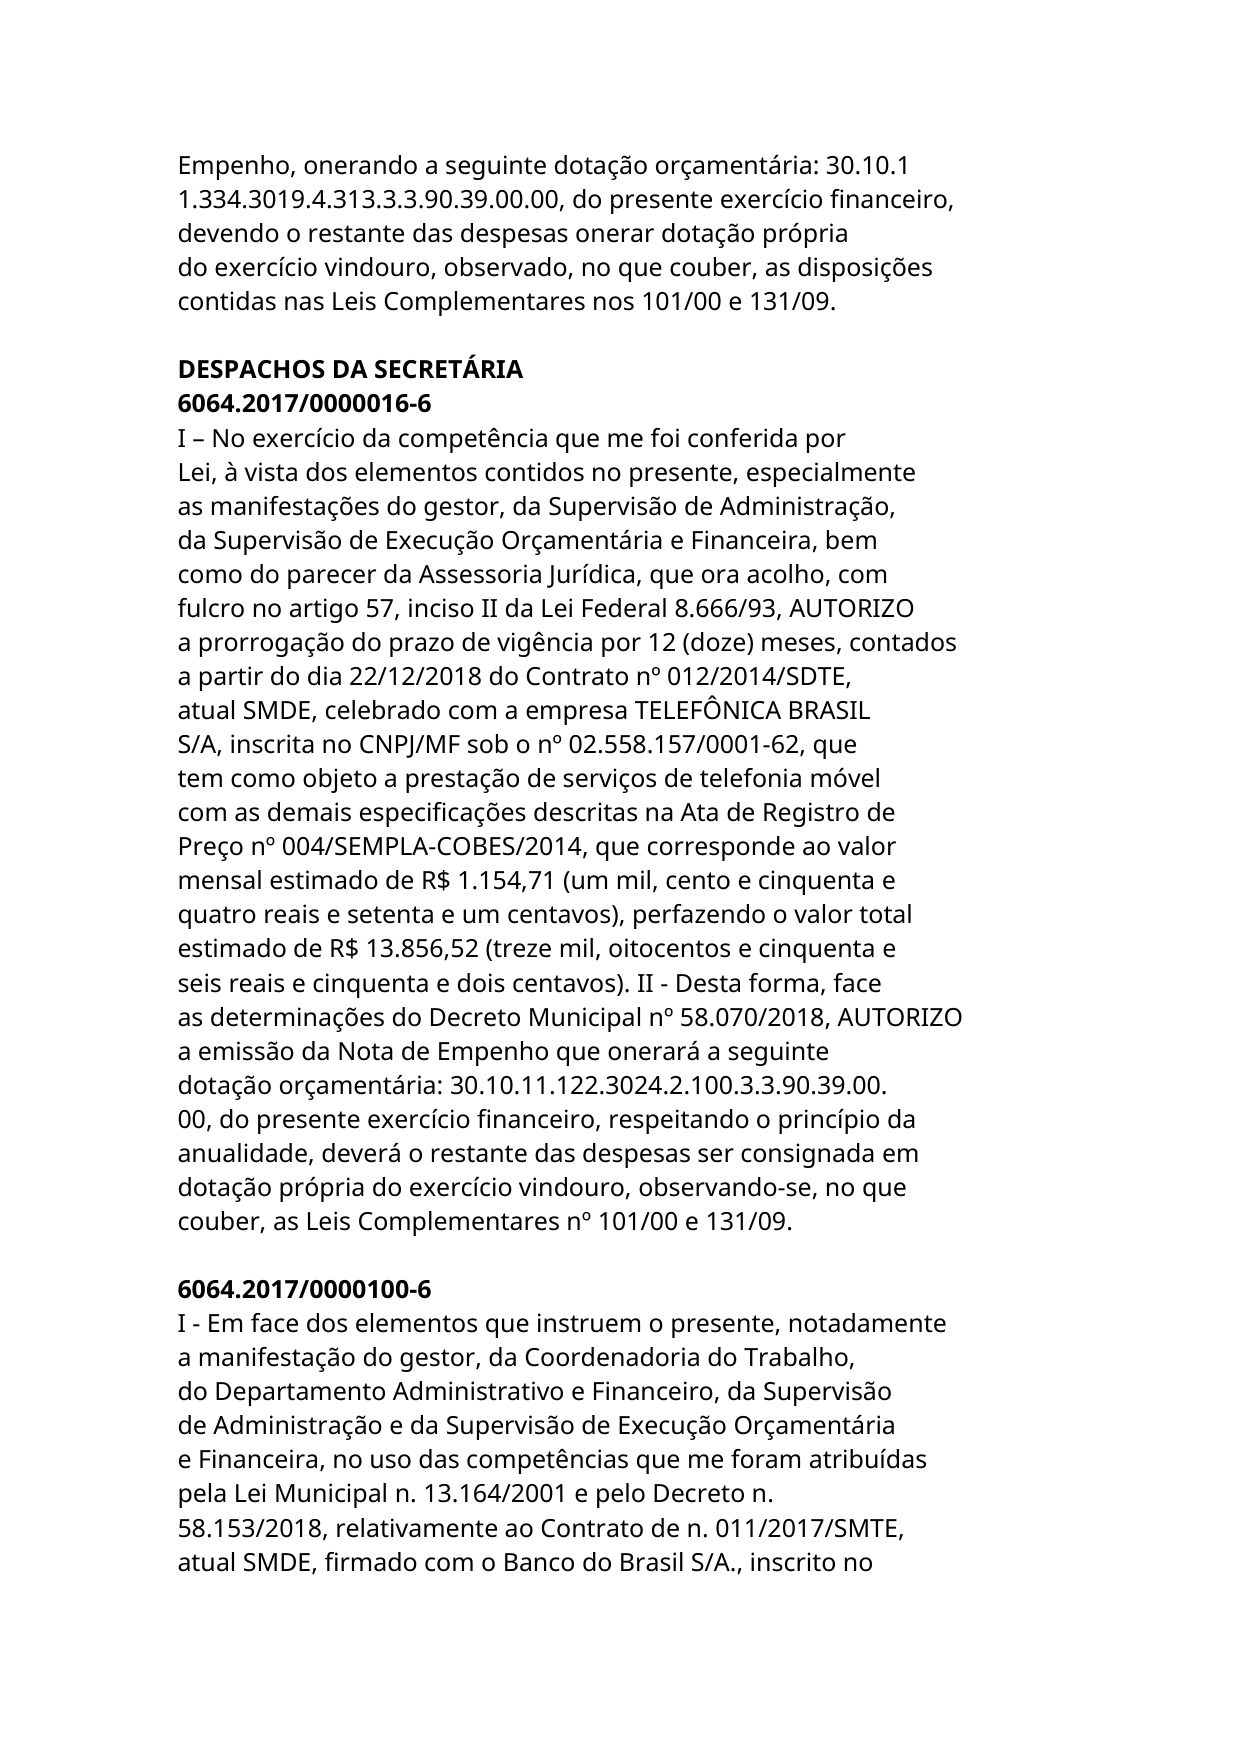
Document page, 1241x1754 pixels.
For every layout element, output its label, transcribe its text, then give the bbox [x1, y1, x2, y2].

text com as demais especificações descritas na Ata de Registro de [177, 795, 1063, 829]
text dotação orçamentária: 30.10.11.122.3024.2.100.3.3.90.39.00. [177, 1067, 1063, 1101]
text I – No exercício da competência que me foi conferida por [177, 420, 1063, 454]
text do exercício vindouro, observado, no que couber, as disposições [177, 250, 1063, 284]
text a manifestação do gestor, da Coordenadoria do Trabalho, [177, 1340, 1063, 1374]
text DESPACHOS DA SECRETÁRIA [177, 352, 1063, 386]
text do Departamento Administrativo e Financeiro, da Supervisão [177, 1374, 1063, 1408]
text mensal estimado de R$ 1.154,71 (um mil, cento e cinquenta e [177, 863, 1063, 897]
text Empenho, onerando a seguinte dotação orçamentária: 30.10.1 [177, 148, 1063, 182]
text dotação própria do exercício vindouro, observando-se, no que [177, 1169, 1063, 1204]
text 00, do presente exercício financeiro, respeitando o princípio da [177, 1101, 1063, 1136]
text Preço nº 004/SEMPLA-COBES/2014, que corresponde ao valor [177, 829, 1063, 863]
text a partir do dia 22/12/2018 do Contrato nº 012/2014/SDTE, [177, 659, 1063, 693]
text tem como objeto a prestação de serviços de telefonia móvel [177, 761, 1063, 795]
text 1.334.3019.4.313.3.3.90.39.00.00, do presente exercício financeiro, [177, 182, 1063, 216]
text pela Lei Municipal n. 13.164/2001 e pelo Decreto n. [177, 1476, 1063, 1510]
text I - Em face dos elementos que instruem o presente, notadamente [177, 1306, 1063, 1340]
text Lei, à vista dos elementos contidos no presente, especialmente [177, 454, 1063, 488]
text estimado de R$ 13.856,52 (treze mil, oitocentos e cinquenta e [177, 931, 1063, 965]
text como do parecer da Assessoria Jurídica, que ora acolho, com [177, 556, 1063, 591]
text 6064.2017/0000016-6 [177, 386, 1063, 420]
text a emissão da Nota de Empenho que onerará a seguinte [177, 1033, 1063, 1067]
text S/A, inscrita no CNPJ/MF sob o nº 02.558.157/0001-62, que [177, 727, 1063, 761]
text atual SMDE, celebrado com a empresa TELEFÔNICA BRASIL [177, 693, 1063, 727]
text couber, as Leis Complementares nº 101/00 e 131/09. [177, 1204, 1063, 1238]
text a prorrogação do prazo de vigência por 12 (doze) meses, contados [177, 624, 1063, 659]
text contidas nas Leis Complementares nos 101/00 e 131/09. [177, 284, 1063, 318]
text as manifestações do gestor, da Supervisão de Administração, [177, 488, 1063, 522]
text e Financeira, no uso das competências que me foram atribuídas [177, 1442, 1063, 1476]
text da Supervisão de Execução Orçamentária e Financeira, bem [177, 522, 1063, 556]
text seis reais e cinquenta e dois centavos). II - Desta forma, face [177, 965, 1063, 999]
text as determinações do Decreto Municipal nº 58.070/2018, AUTORIZO [177, 999, 1063, 1033]
text atual SMDE, firmado com o Banco do Brasil S/A., inscrito no [177, 1544, 1063, 1578]
text de Administração e da Supervisão de Execução Orçamentária [177, 1408, 1063, 1442]
text anualidade, deverá o restante das despesas ser consignada em [177, 1136, 1063, 1169]
text 6064.2017/0000100-6 [177, 1272, 1063, 1306]
text fulcro no artigo 57, inciso II da Lei Federal 8.666/93, AUTORIZO [177, 591, 1063, 624]
text devendo o restante das despesas onerar dotação própria [177, 216, 1063, 250]
text quatro reais e setenta e um centavos), perfazendo o valor total [177, 897, 1063, 931]
text 58.153/2018, relativamente ao Contrato de n. 011/2017/SMTE, [177, 1510, 1063, 1544]
